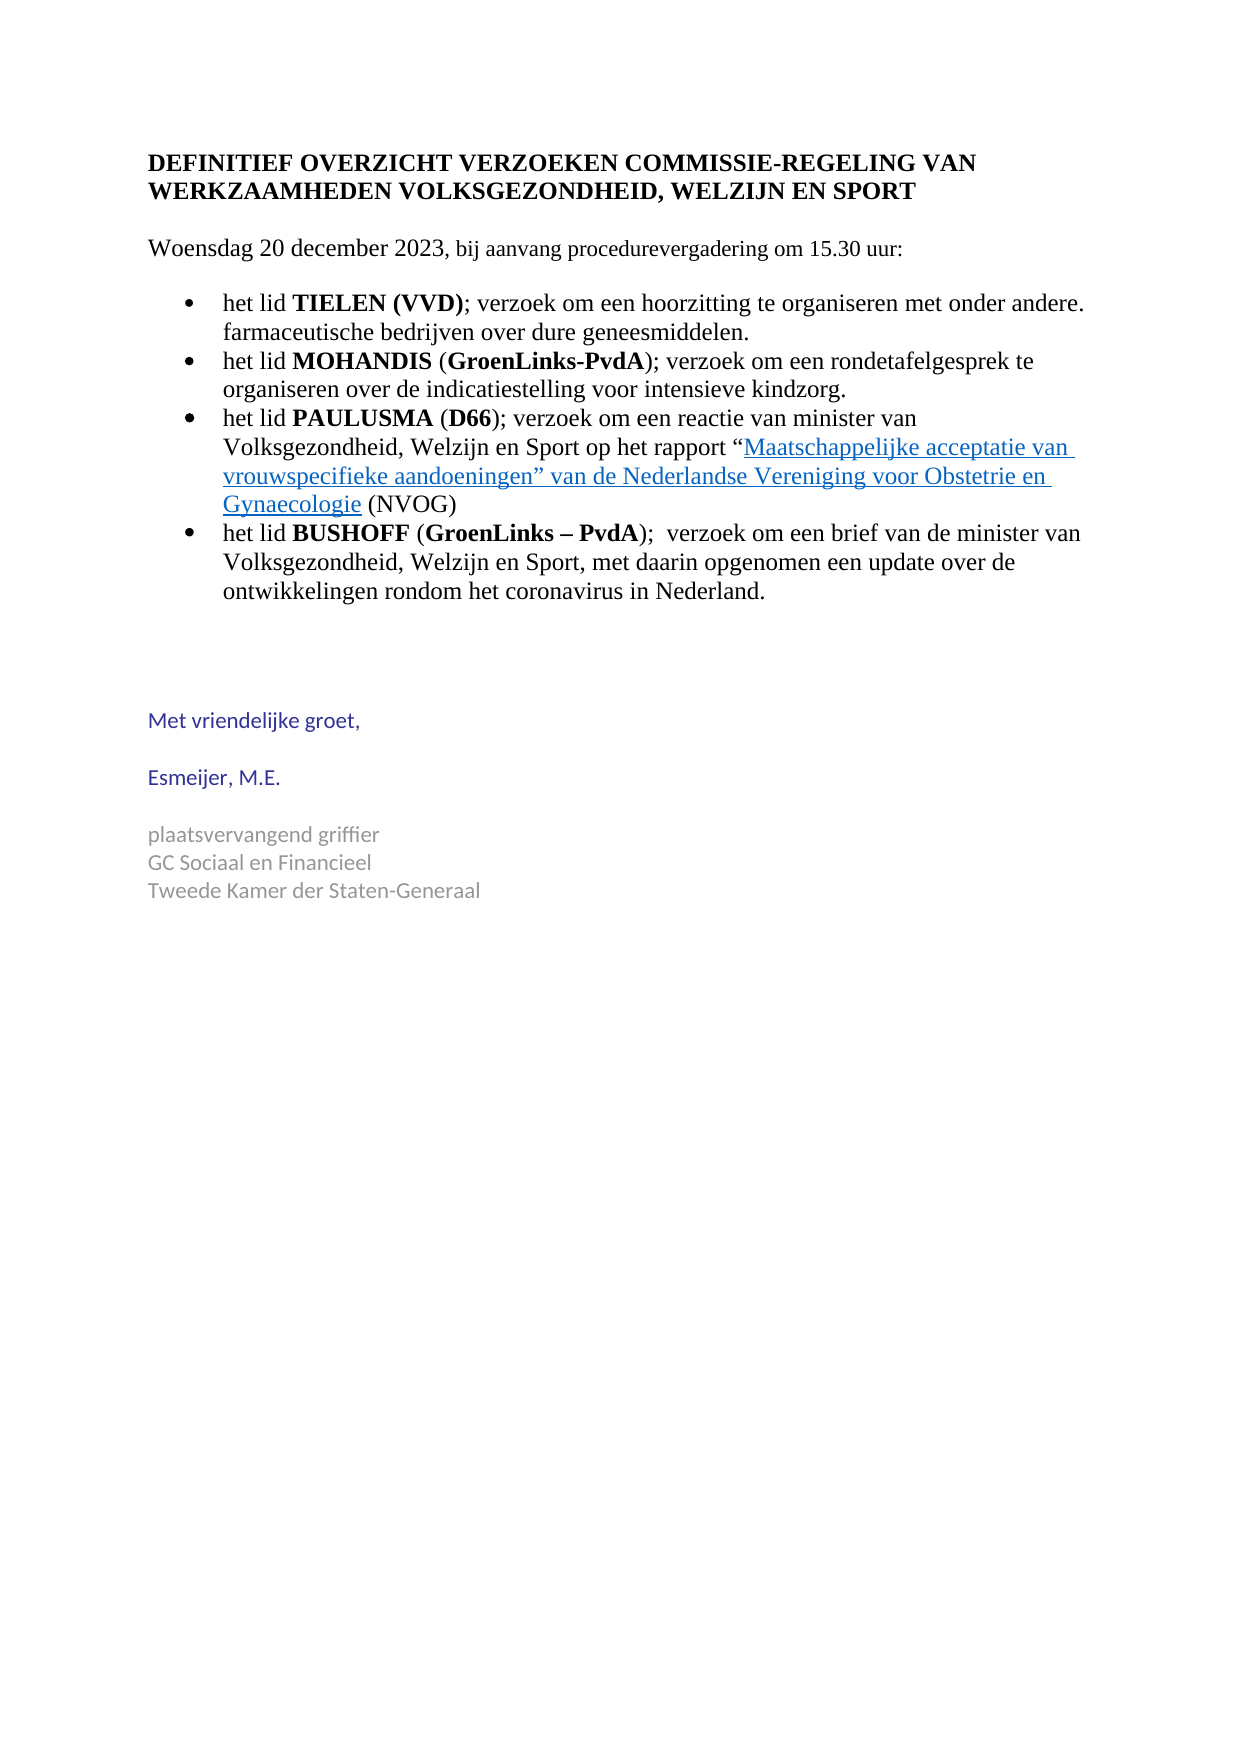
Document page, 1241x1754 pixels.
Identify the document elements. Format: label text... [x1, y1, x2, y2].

list het lid TIELEN (VVD); verzoek om een hoorzitting te organiseren met onder andere. farmaceutische bedrijven over dure geneesmiddelen. [185, 288, 1093, 346]
text Esmeijer, M.E. [148, 763, 1093, 791]
text Woensdag 20 december 2023, bij aanvang procedurevergadering om 15.30 uur: [148, 233, 1093, 262]
text Met vriendelijke groet, [148, 706, 1093, 734]
text plaatsvervangend griffier GC Sociaal en Financieel Tweede Kamer der Staten-Generaal [148, 820, 1093, 904]
list het lid BUSHOFF (GroenLinks – PvdA); verzoek om een brief van de minister van Volksgezondheid, Welzijn en Sport, met daarin opgenomen een update over de ontwikkelingen rondom het coronavirus in Nederland. [185, 518, 1093, 604]
text DEFINITIEF OVERZICHT VERZOEKEN COMMISSIE-REGELING VAN WERKZAAMHEDEN VOLKSGEZONDHEID, WELZIJN EN SPORT [148, 148, 1093, 233]
list het lid MOHANDIS (GroenLinks-PvdA); verzoek om een rondetafelgesprek te organiseren over de indicatiestelling voor intensieve kindzorg. [185, 346, 1093, 403]
list het lid PAULUSMA (D66); verzoek om een reactie van minister van Volksgezondheid, Welzijn en Sport op het rapport “Maatschappelijke acceptatie van vrouwspecifieke aandoeningen” van de Nederlandse Vereniging voor Obstetrie en Gynaecologie (NVOG) [185, 403, 1093, 518]
